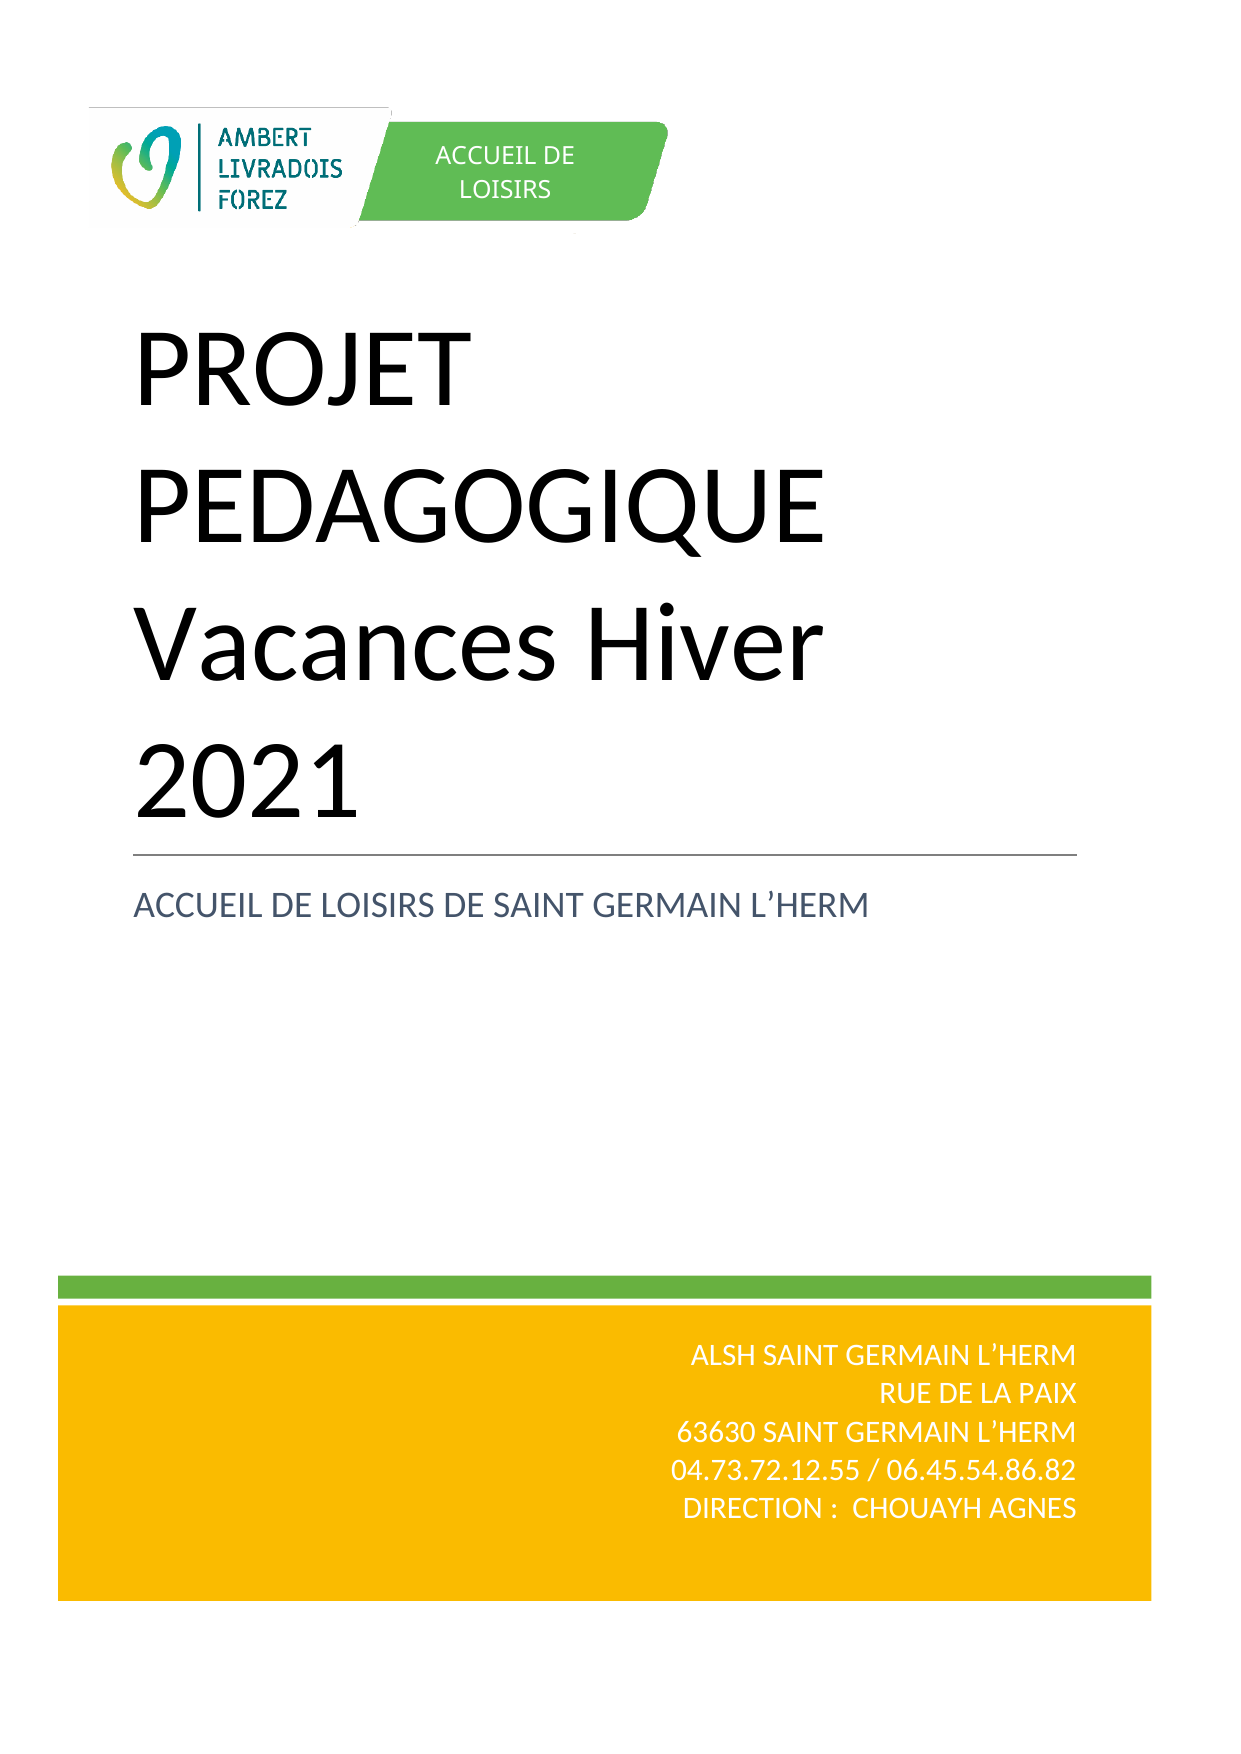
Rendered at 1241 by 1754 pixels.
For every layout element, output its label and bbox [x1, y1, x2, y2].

picture [88, 102, 670, 234]
